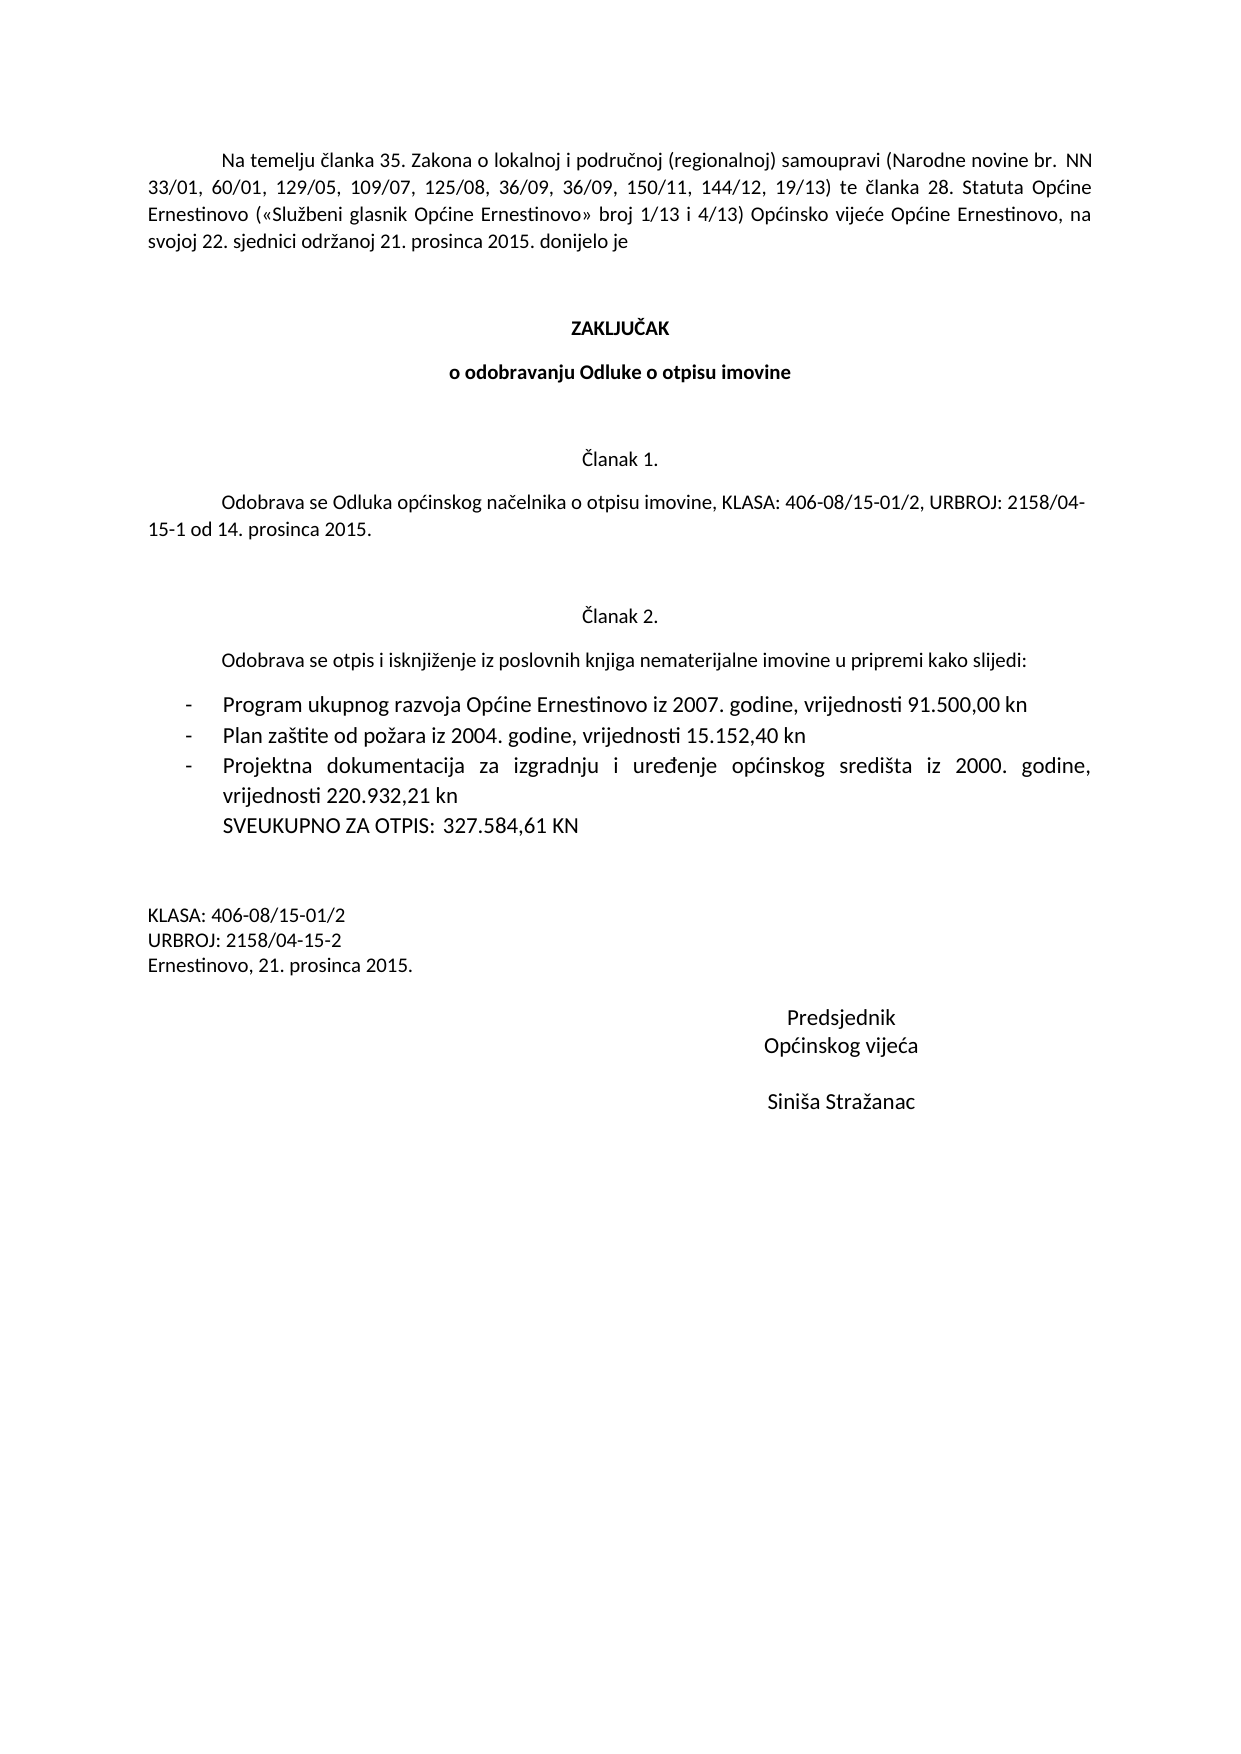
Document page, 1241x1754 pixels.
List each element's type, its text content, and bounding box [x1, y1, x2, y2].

list Program ukupnog razvoja Općine Ernestinovo iz 2007. godine, vrijednosti 91.500,00 kn [185, 691, 1093, 718]
text o odobravanju Odluke o otpisu imovine [148, 359, 1093, 384]
text Članak 2. [148, 603, 1093, 629]
text Općinskog vijeća [590, 1031, 1093, 1059]
text URBROJ: 2158/04-15-2 [148, 927, 1093, 953]
list Projektna dokumentacija za izgradnju i uređenje općinskog središta iz 2000. godine, vrijednosti 220.932,21 kn [185, 751, 1093, 809]
list SVEUKUPNO ZA OTPIS: 327.584,61 KN [223, 811, 1093, 839]
text Odobrava se otpis i isknjiženje iz poslovnih knjiga nematerijalne imovine u pripremi kako slijedi: [148, 647, 1093, 672]
text Odobrava se Odluka općinskog načelnika o otpisu imovine, KLASA: 406-08/15-01/2, URBROJ: 2158/04-15-1 od 14. prosinca 2015. [148, 489, 1093, 542]
text Ernestinovo, 21. prosinca 2015. [148, 953, 1093, 978]
text KLASA: 406-08/15-01/2 [148, 902, 1093, 927]
text Siniša Stražanac [590, 1087, 1093, 1116]
text ZAKLJUČAK [148, 315, 1093, 341]
text Na temelju članka 35. Zakona o lokalnoj i područnoj (regionalnoj) samoupravi (Narodne novine br. NN 33/01, 60/01, 129/05, 109/07, 125/08, 36/09, 36/09, 150/11, 144/12, 19/13) te članka 28. Statuta Općine Ernestinovo («Službeni glasnik Općine Ernestinovo» broj 1/13 i 4/13) Općinsko vijeće Općine Ernestinovo, na svojoj 22. sjednici održanoj 21. prosinca 2015. donijelo je [148, 148, 1093, 254]
text Predsjednik [590, 1003, 1093, 1031]
list Plan zaštite od požara iz 2004. godine, vrijednosti 15.152,40 kn [185, 721, 1093, 749]
text Članak 1. [148, 446, 1093, 471]
